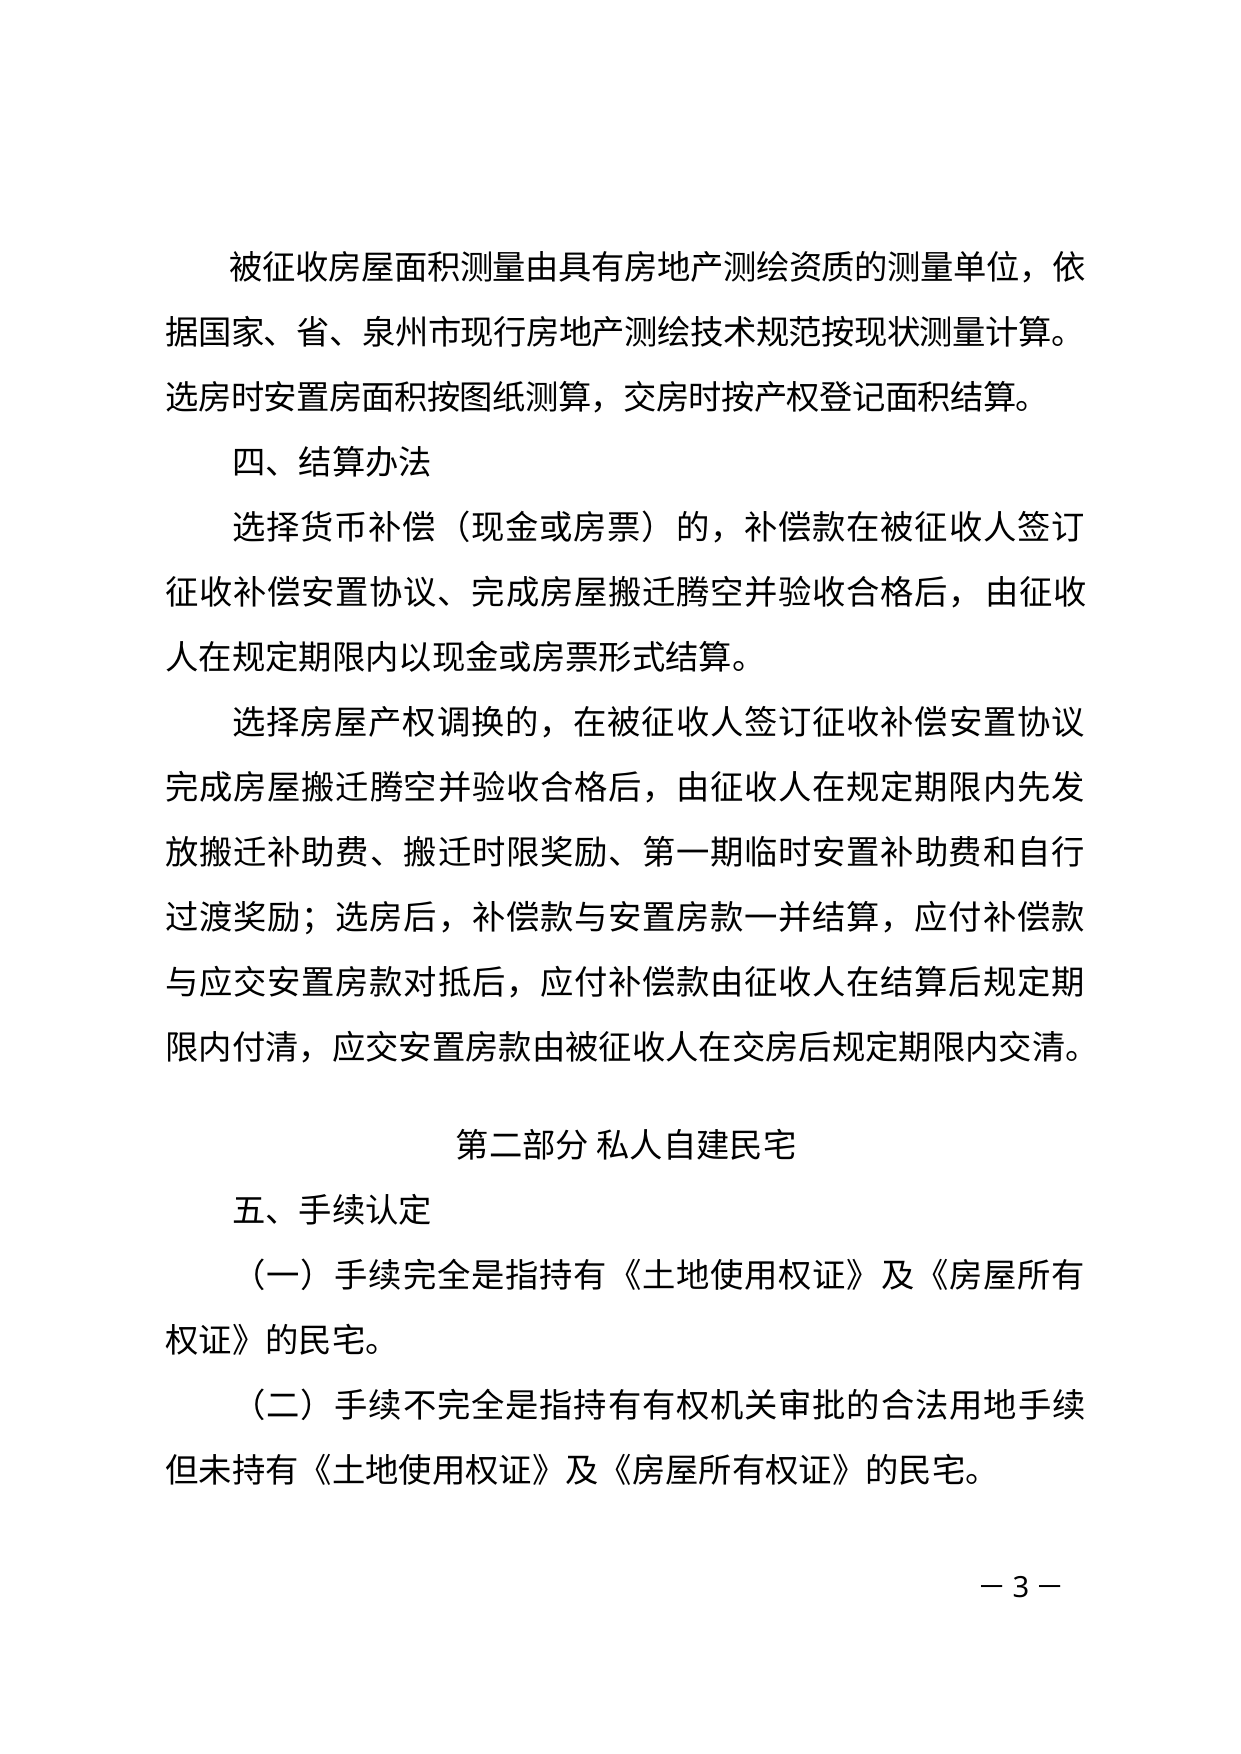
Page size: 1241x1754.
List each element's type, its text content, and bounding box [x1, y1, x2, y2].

text 选择货币补偿（现金或房票）的，补偿款在被征收人签订征收补偿安置协议、完成房屋搬迁腾空并验收合格后，由征收人在规定期限内以现金或房票形式结算。 [165, 493, 1087, 688]
text （二）手续不完全是指持有有权机关审批的合法用地手续，但未持有《土地使用权证》及《房屋所有权证》的民宅。 [165, 1370, 1087, 1500]
text 五、手续认定 [165, 1175, 1087, 1240]
text 被征收房屋面积测量由具有房地产测绘资质的测量单位，依据国家、省、泉州市现行房地产测绘技术规范按现状测量计算。选房时安置房面积按图纸测算，交房时按产权登记面积结算。 [165, 233, 1087, 428]
text 选择房屋产权调换的，在被征收人签订征收补偿安置协议、完成房屋搬迁腾空并验收合格后，由征收人在规定期限内先发放搬迁补助费、搬迁时限奖励、第一期临时安置补助费和自行过渡奖励；选房后，补偿款与安置房款一并结算，应付补偿款与应交安置房款对抵后，应付补偿款由征收人在结算后规定期限内付清，应交安置房款由被征收人在交房后规定期限内交清。 [165, 688, 1087, 1078]
text 第二部分 私人自建民宅 [165, 1110, 1087, 1175]
text （一）手续完全是指持有《土地使用权证》及《房屋所有权证》的民宅。 [165, 1240, 1087, 1370]
text 四、结算办法 [165, 428, 1087, 493]
